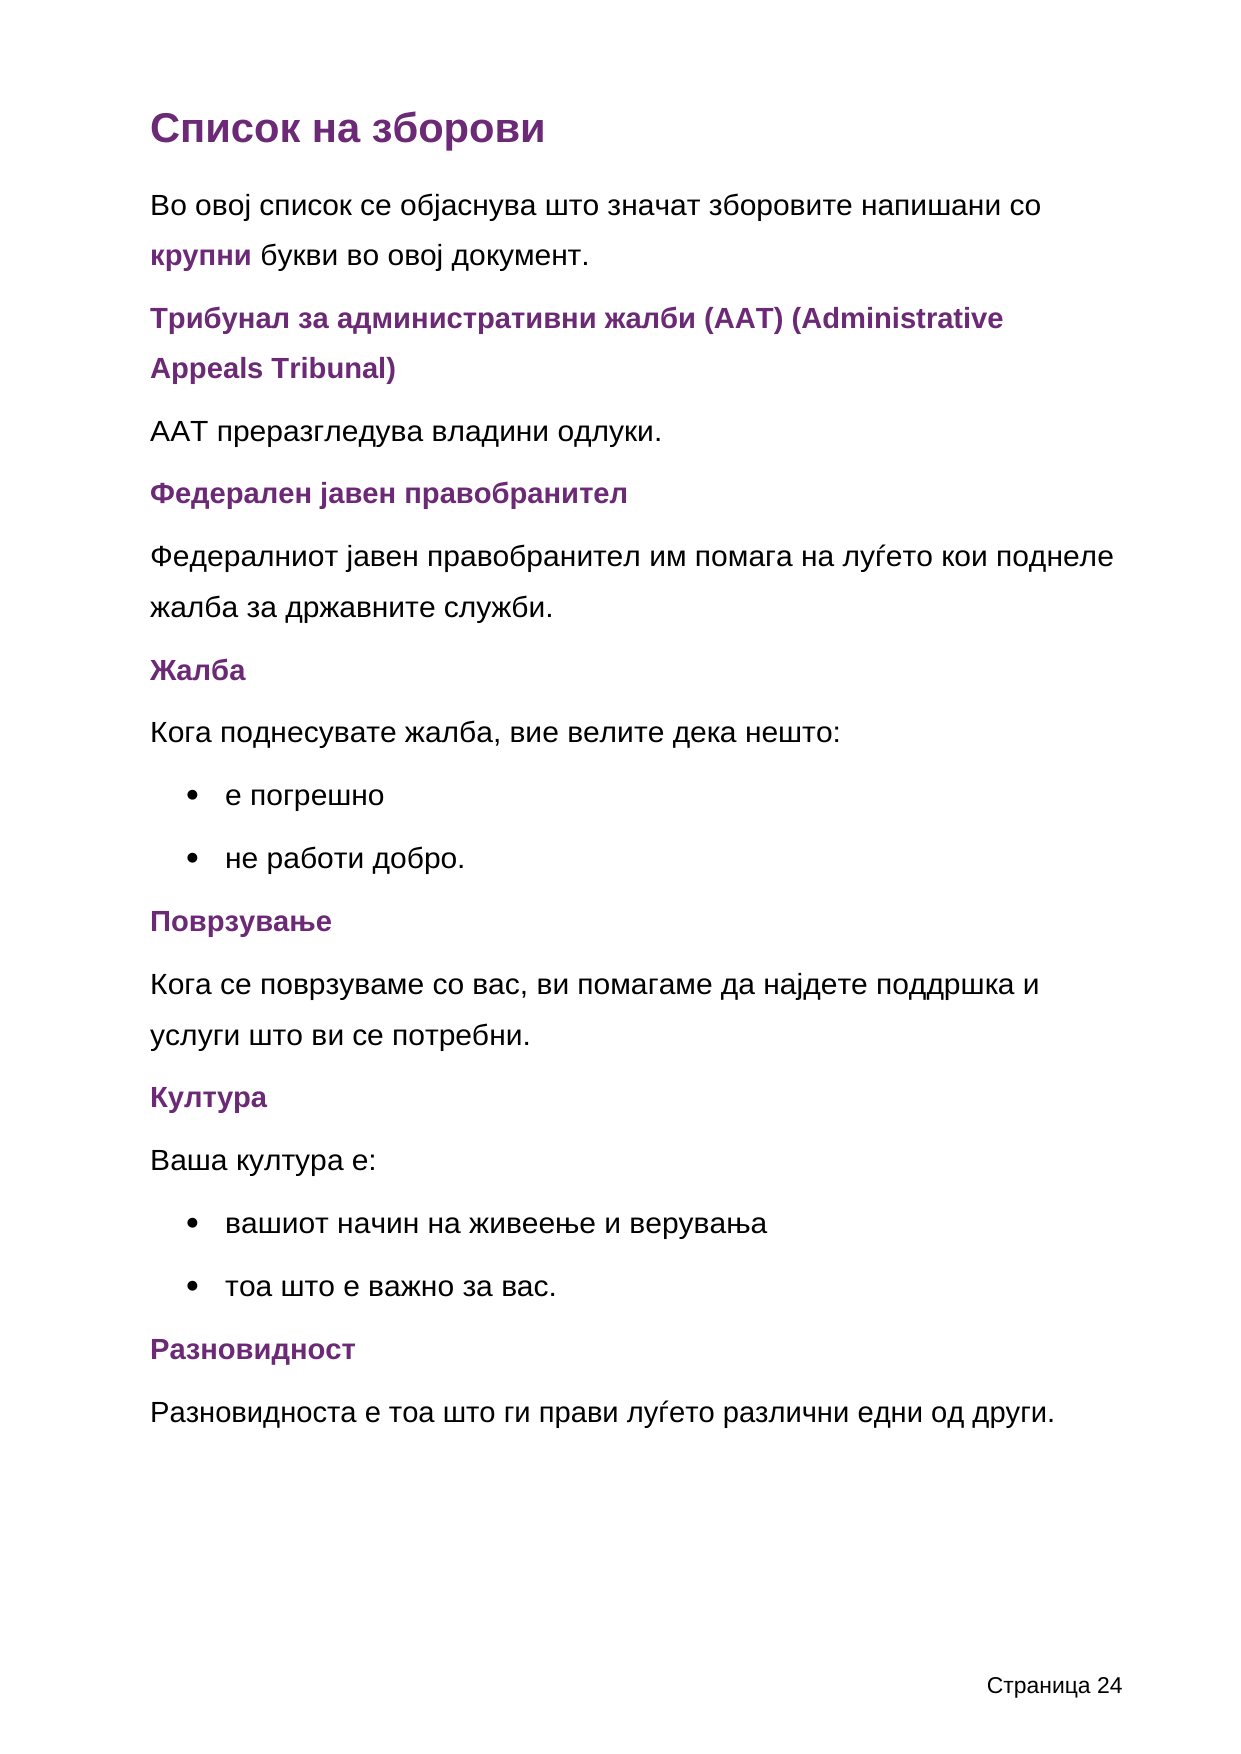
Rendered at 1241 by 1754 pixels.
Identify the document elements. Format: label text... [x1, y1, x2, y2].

text Федералниот јавен правобранител им помага на луѓето кои поднеле жалба за државните служби. [150, 539, 1122, 623]
text Во овој список се објаснува што значат зборовите напишани со крупни букви во овој документ. [150, 187, 1122, 271]
subtitle Список на зборови [150, 103, 1122, 151]
text Ваша култура е: [150, 1143, 1122, 1177]
list е погрешно [187, 778, 1122, 812]
text ААТ преразгледува владини одлуки. [150, 414, 1122, 447]
text Разновидноста е тоа што ги прави луѓето различни едни од други. [150, 1395, 1122, 1428]
list не работи добро. [187, 841, 1122, 875]
text Поврзување [150, 904, 1122, 938]
text Култура [150, 1080, 1122, 1114]
text Жалба [150, 652, 1122, 686]
text Трибунал за административни жалби (ААТ) (Administrative Appeals Tribunal) [150, 301, 1122, 384]
list тоа што е важно за вас. [187, 1269, 1122, 1303]
text Разновидност [150, 1332, 1122, 1366]
text Федерален јавен правобранител [150, 477, 1122, 510]
list вашиот начин на живеење и верувања [187, 1206, 1122, 1240]
text Кога се поврзуваме со вас, ви помагаме да најдете поддршка и услуги што ви се потребни. [150, 967, 1122, 1051]
text Кога поднесувате жалба, вие велите дека нешто: [150, 715, 1122, 749]
